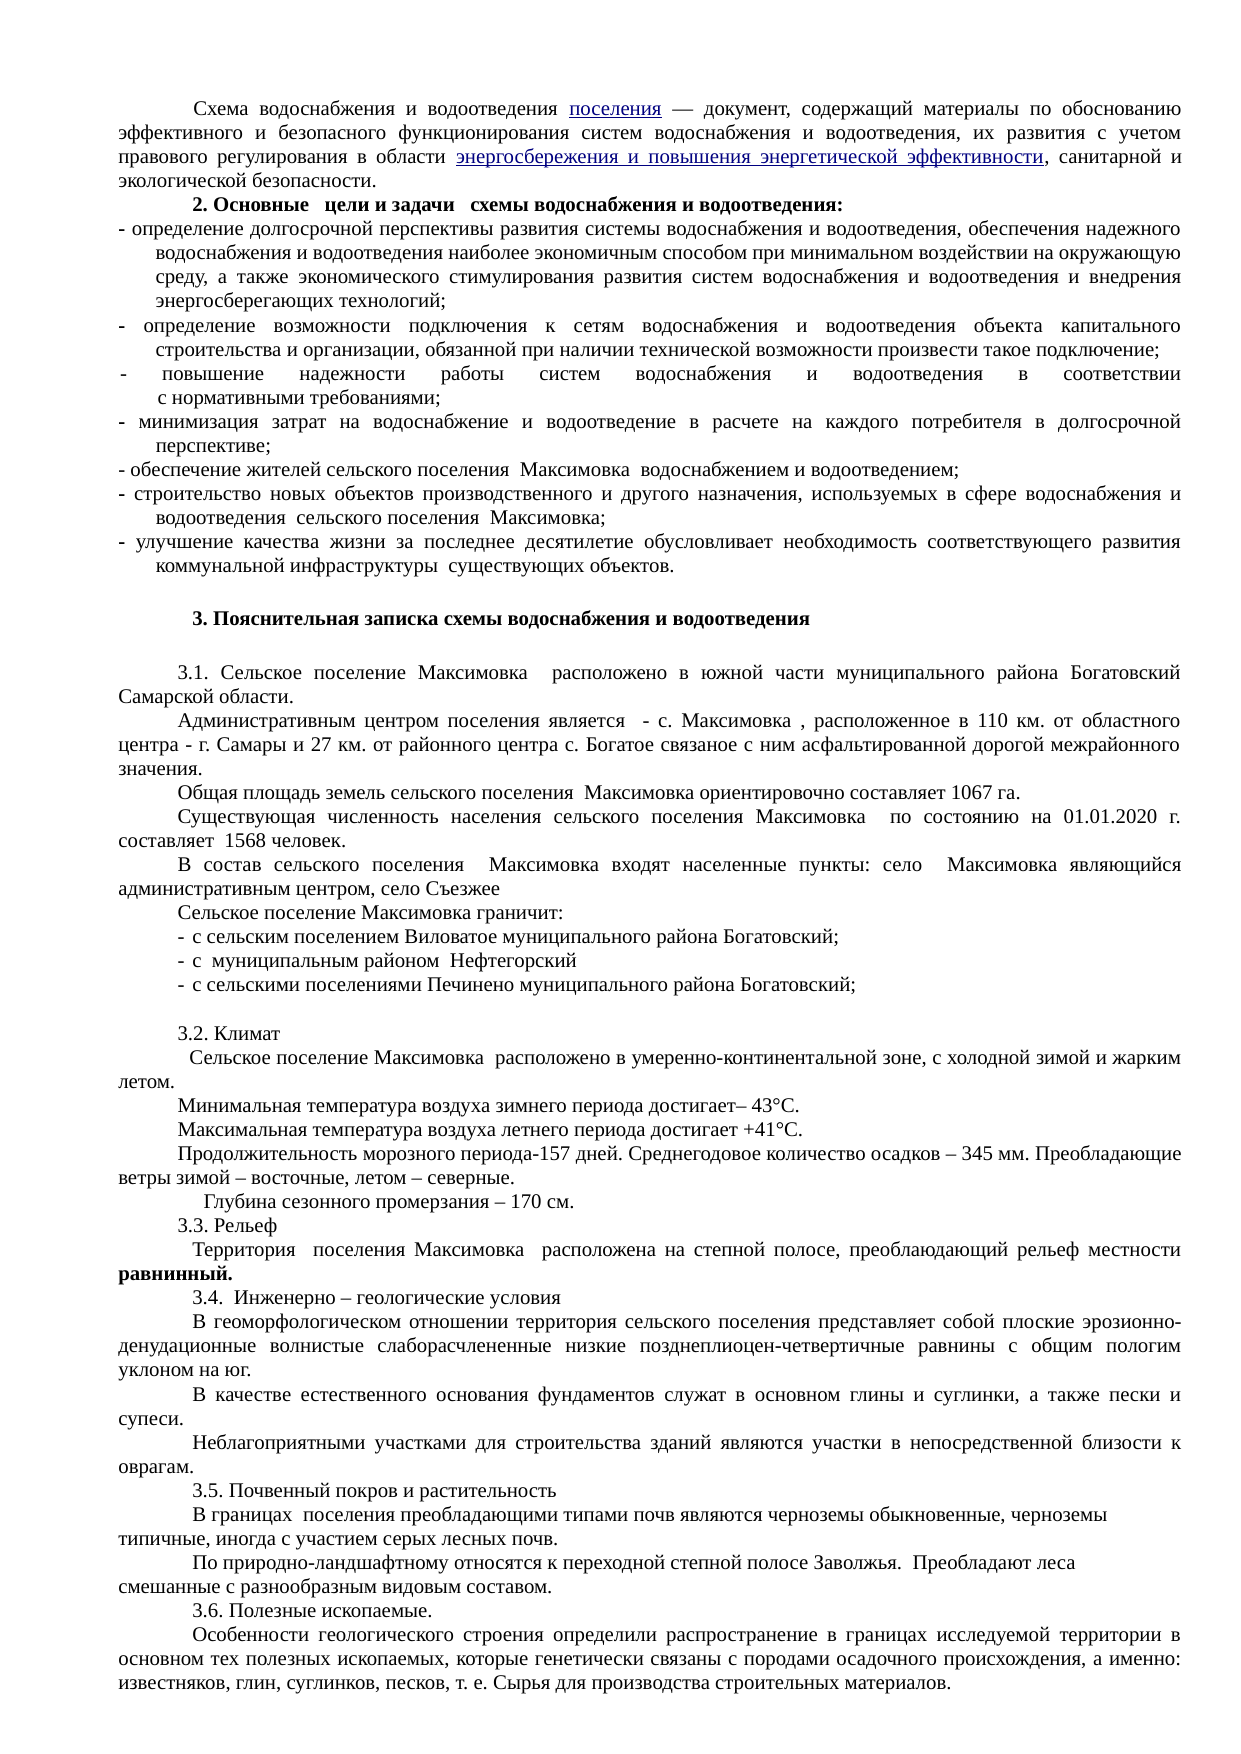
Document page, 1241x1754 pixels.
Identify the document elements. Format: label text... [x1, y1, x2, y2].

text - с сельским поселением Виловатое муниципального района Богатовский; [118, 924, 1182, 948]
text - с муниципальным районом Нефтегорский [118, 948, 1182, 972]
text Неблагоприятными участками для строительства зданий являются участки в непосредственной близости к оврагам. [118, 1429, 1182, 1478]
text - строительство новых объектов производственного и другого назначения, используемых в сфере водоснабжения и водоотведения сельского поселения Максимовка; [118, 481, 1182, 529]
text 3.2. Климат [118, 1021, 1182, 1044]
text Территория поселения Максимовка расположена на степной полосе, преоблаюдающий рельеф местности равнинный. [118, 1237, 1182, 1285]
text - определение возможности подключения к сетям водоснабжения и водоотведения объекта капитального строительства и организации, обязанной при наличии технической возможности произвести такое подключение; [118, 312, 1182, 361]
text - улучшение качества жизни за последнее десятилетие обусловливает необходимость соответствующего развития коммунальной инфраструктуры существующих объектов. [118, 529, 1182, 577]
text Административным центром поселения является - с. Максимовка , расположенное в 110 км. от областного центра - г. Самары и 27 км. от районного центра с. Богатое связаное с ним асфальтированной дорогой межрайонного значения. [118, 708, 1182, 780]
text В геоморфологическом отношении территория сельского поселения представляет собой плоские эрозионно-денудационные волнистые слаборасчлененные низкие позднеплиоцен-четвертичные равнины с общим пологим уклоном на юг. [118, 1309, 1182, 1381]
text В качестве естественного основания фундаментов служат в основном глины и суглинки, а также пески и супеси. [118, 1381, 1182, 1429]
text Существующая численность населения сельского поселения Максимовка по состоянию на 01.01.2020 г. составляет 1568 человек. [118, 804, 1182, 852]
text - с сельскими поселениями Печинено муниципального района Богатовский; [118, 972, 1182, 996]
text 3.1. Сельское поселение Максимовка расположено в южной части муниципального района Богатовский Самарской области. [118, 659, 1182, 708]
text 3.5. Почвенный покров и растительность [118, 1478, 1182, 1502]
text В состав сельского поселения Максимовка входят населенные пункты: село Максимовка являющийся административным центром, село Съезжее [118, 852, 1182, 900]
text Глубина сезонного промерзания – 170 см. [118, 1189, 1182, 1213]
text По природно-ландшафтному относятся к переходной степной полосе Заволжья. Преобладают леса смешанные с разнообразным видовым составом. [118, 1550, 1182, 1598]
text В границах поселения преобладающими типами почв являются черноземы обыкновенные, черноземы типичные, иногда с участием серых лесных почв. [118, 1502, 1182, 1550]
text 2. Основные цели и задачи схемы водоснабжения и водоотведения: [118, 192, 1182, 216]
text Схема водоснабжения и водоотведения поселения — документ, содержащий материалы по обоснованию эффективного и безопасного функционирования систем водоснабжения и водоотведения, их развития с учетом правового регулирования в области энергосбережения и повышения энергетической эффективности, санитарной и экологической безопасности. [118, 96, 1182, 192]
text 3.3. Рельеф [118, 1213, 1182, 1237]
text 3. Пояснительная записка схемы водоснабжения и водоотведения [118, 606, 1182, 630]
text - минимизация затрат на водоснабжение и водоотведение в расчете на каждого потребителя в долгосрочной перспективе; [118, 409, 1182, 457]
text 3.4. Инженерно – геологические условия [118, 1285, 1182, 1309]
text - обеспечение жителей сельского поселения Максимовка водоснабжением и водоотведением; [118, 457, 1182, 481]
text Общая площадь земель сельского поселения Максимовка ориентировочно составляет 1067 га. [118, 780, 1182, 804]
text 3.6. Полезные ископаемые. [118, 1598, 1182, 1622]
text Сельское поселение Максимовка расположено в умеренно-континентальной зоне, с холодной зимой и жарким летом. [118, 1044, 1182, 1093]
text Продолжительность морозного периода-157 дней. Среднегодовое количество осадков – 345 мм. Преобладающие ветры зимой – восточные, летом – северные. [118, 1141, 1182, 1189]
text - повышение надежности работы систем водоснабжения и водоотведения в соответствии с нормативными требованиями; [120, 361, 1182, 409]
text Особенности геологического строения определили распространение в границах исследуемой территории в основном тех полезных ископаемых, которые генетически связаны с породами осадочного происхождения, а именно: известняков, глин, суглинков, песков, т. е. Сырья для производства строительных материалов. [118, 1622, 1182, 1694]
text Максимальная температура воздуха летнего периода достигает +41°С. [118, 1117, 1182, 1141]
text - определение долгосрочной перспективы развития системы водоснабжения и водоотведения, обеспечения надежного водоснабжения и водоотведения наиболее экономичным способом при минимальном воздействии на окружающую среду, а также экономического стимулирования развития систем водоснабжения и водоотведения и внедрения энергосберегающих технологий; [118, 216, 1182, 312]
text Сельское поселение Максимовка граничит: [118, 900, 1182, 924]
text Минимальная температура воздуха зимнего периода достигает– 43°С. [118, 1093, 1182, 1117]
